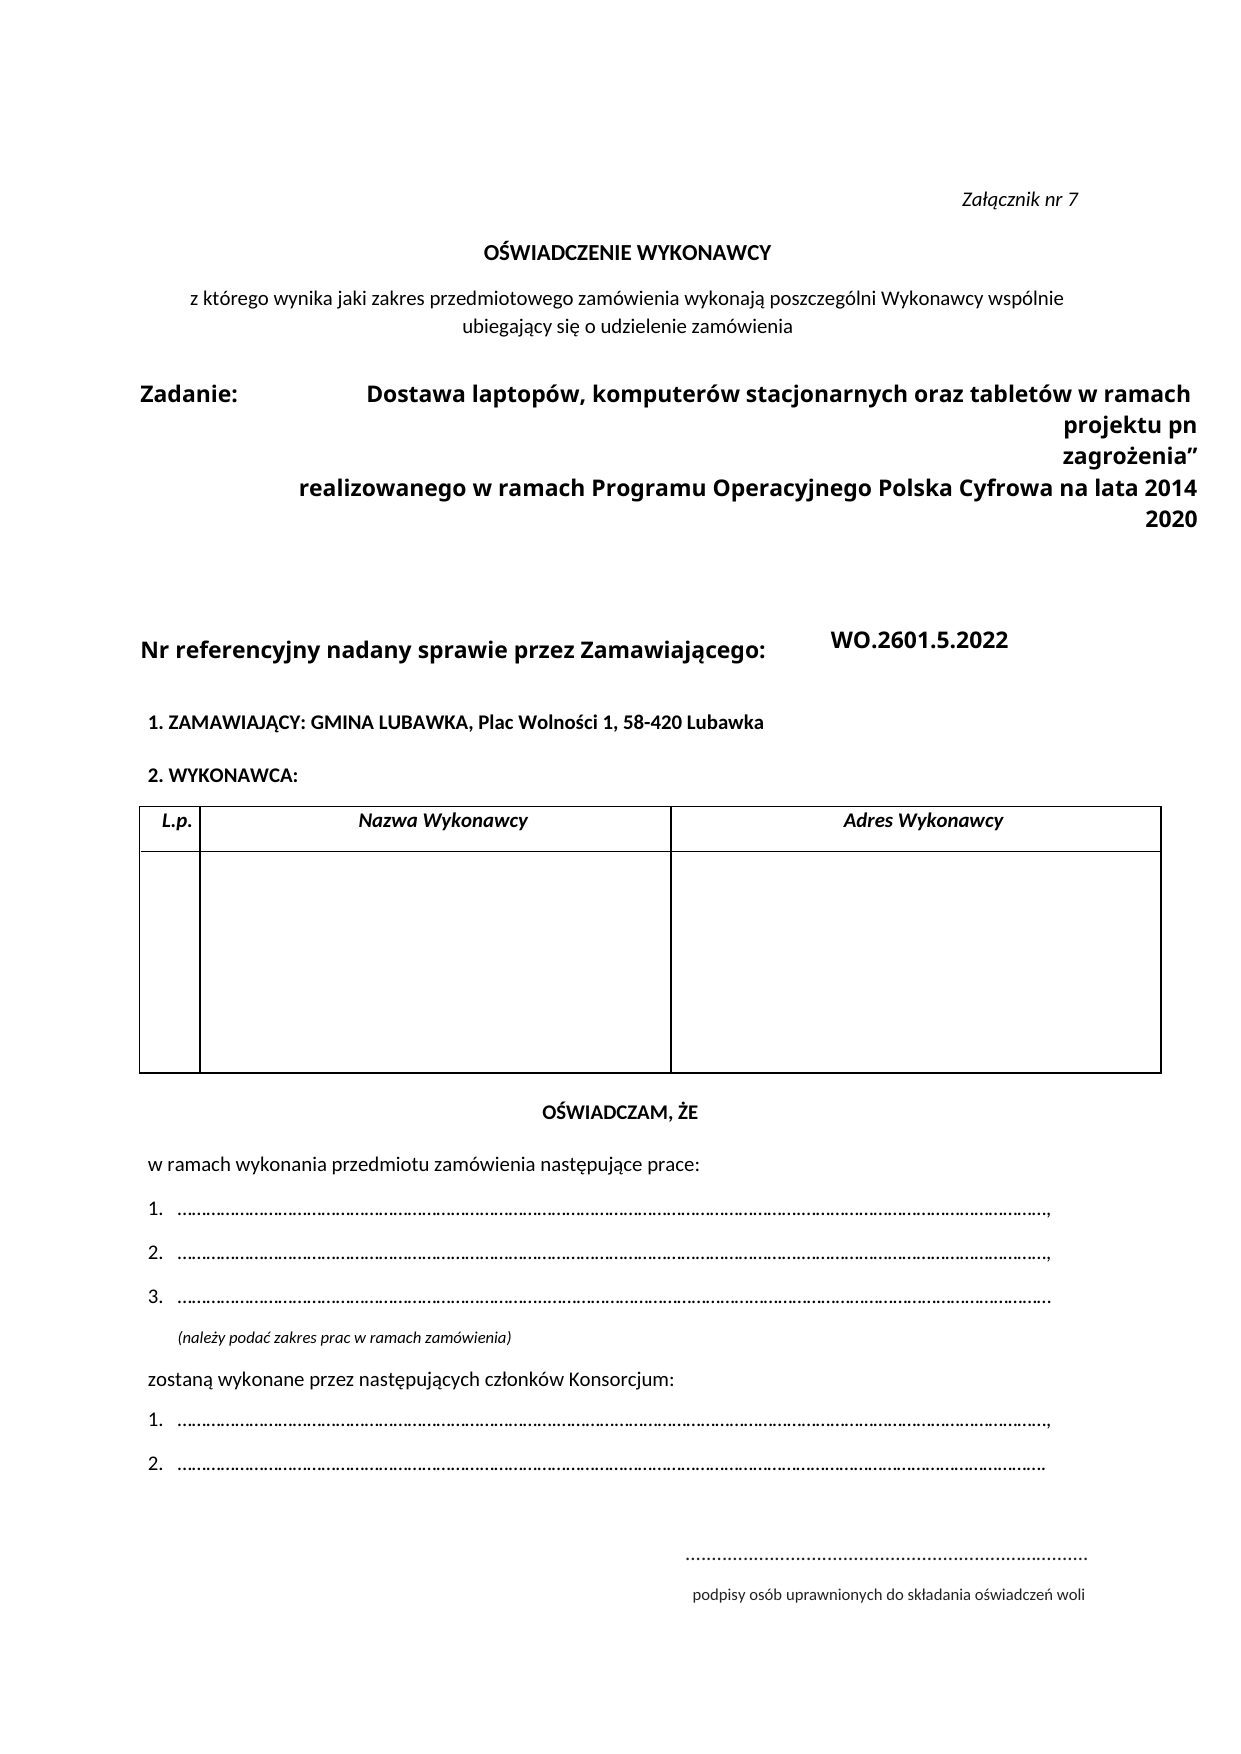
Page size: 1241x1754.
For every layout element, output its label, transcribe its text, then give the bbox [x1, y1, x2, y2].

text ................................................................….......... [685, 1540, 1093, 1565]
table_cell WO.2601.5.2022 [823, 584, 1181, 684]
text OŚWIADCZENIE WYKONAWCY [148, 238, 1107, 267]
table_cell [672, 852, 1160, 1072]
table_header Adres Wykonawcy [672, 807, 1160, 851]
list ………………………………………………………………………………………………………………….……………………………………………, [148, 1195, 1093, 1221]
table_header Zadanie: [133, 378, 245, 584]
table_header L.p. [140, 807, 199, 851]
list ………………………………………………………………………………………………………………………………………………………………. [148, 1450, 1093, 1475]
text 1. ZAMAWIAJĄCY: GMINA LUBAWKA, Plac Wolności 1, 58-420 Lubawka [148, 709, 1107, 735]
table_cell Nr referencyjny nadany sprawie przez Zamawiającego: [133, 584, 823, 684]
list ………………………………………………………………………………………………………………….……………………………………………, [148, 1239, 1093, 1265]
table_cell [201, 852, 670, 1072]
table_header Nazwa Wykonawcy [201, 807, 670, 851]
text Załącznik nr 7 [148, 186, 1078, 212]
table_cell [140, 852, 199, 1072]
text zostaną wykonane przez następujących członków Konsorcjum: [148, 1366, 1093, 1391]
list …………………………………………………………………..…………………………………………………………………………………………… [148, 1283, 1093, 1309]
table_header Dostawa laptopów, komputerów stacjonarnych oraz tabletów w ramach projektu pn. „Rozwój cyfrowy JST oraz wzmocnienie cyfrowej odporności na zagrożenia” realizowanego w ramach Programu Operacyjnego Polska Cyfrowa na lata 2014-2020. [245, 378, 1181, 584]
text 2. WYKONAWCA: [148, 762, 1107, 787]
text OŚWIADCZAM, ŻE [148, 1099, 1093, 1124]
text (należy podać zakres prac w ramach zamówienia) [177, 1327, 1093, 1348]
text z którego wynika jaki zakres przedmiotowego zamówienia wykonają poszczególni Wykonawcy wspólnie ubiegający się o udzielenie zamówienia [148, 285, 1107, 338]
text podpisy osób uprawnionych do składania oświadczeń woli [685, 1584, 1093, 1604]
list …………………………………………………………………….…………………………………………………………………………………………, [148, 1406, 1093, 1431]
text w ramach wykonania przedmiotu zamówienia następujące prace: [148, 1151, 1093, 1177]
